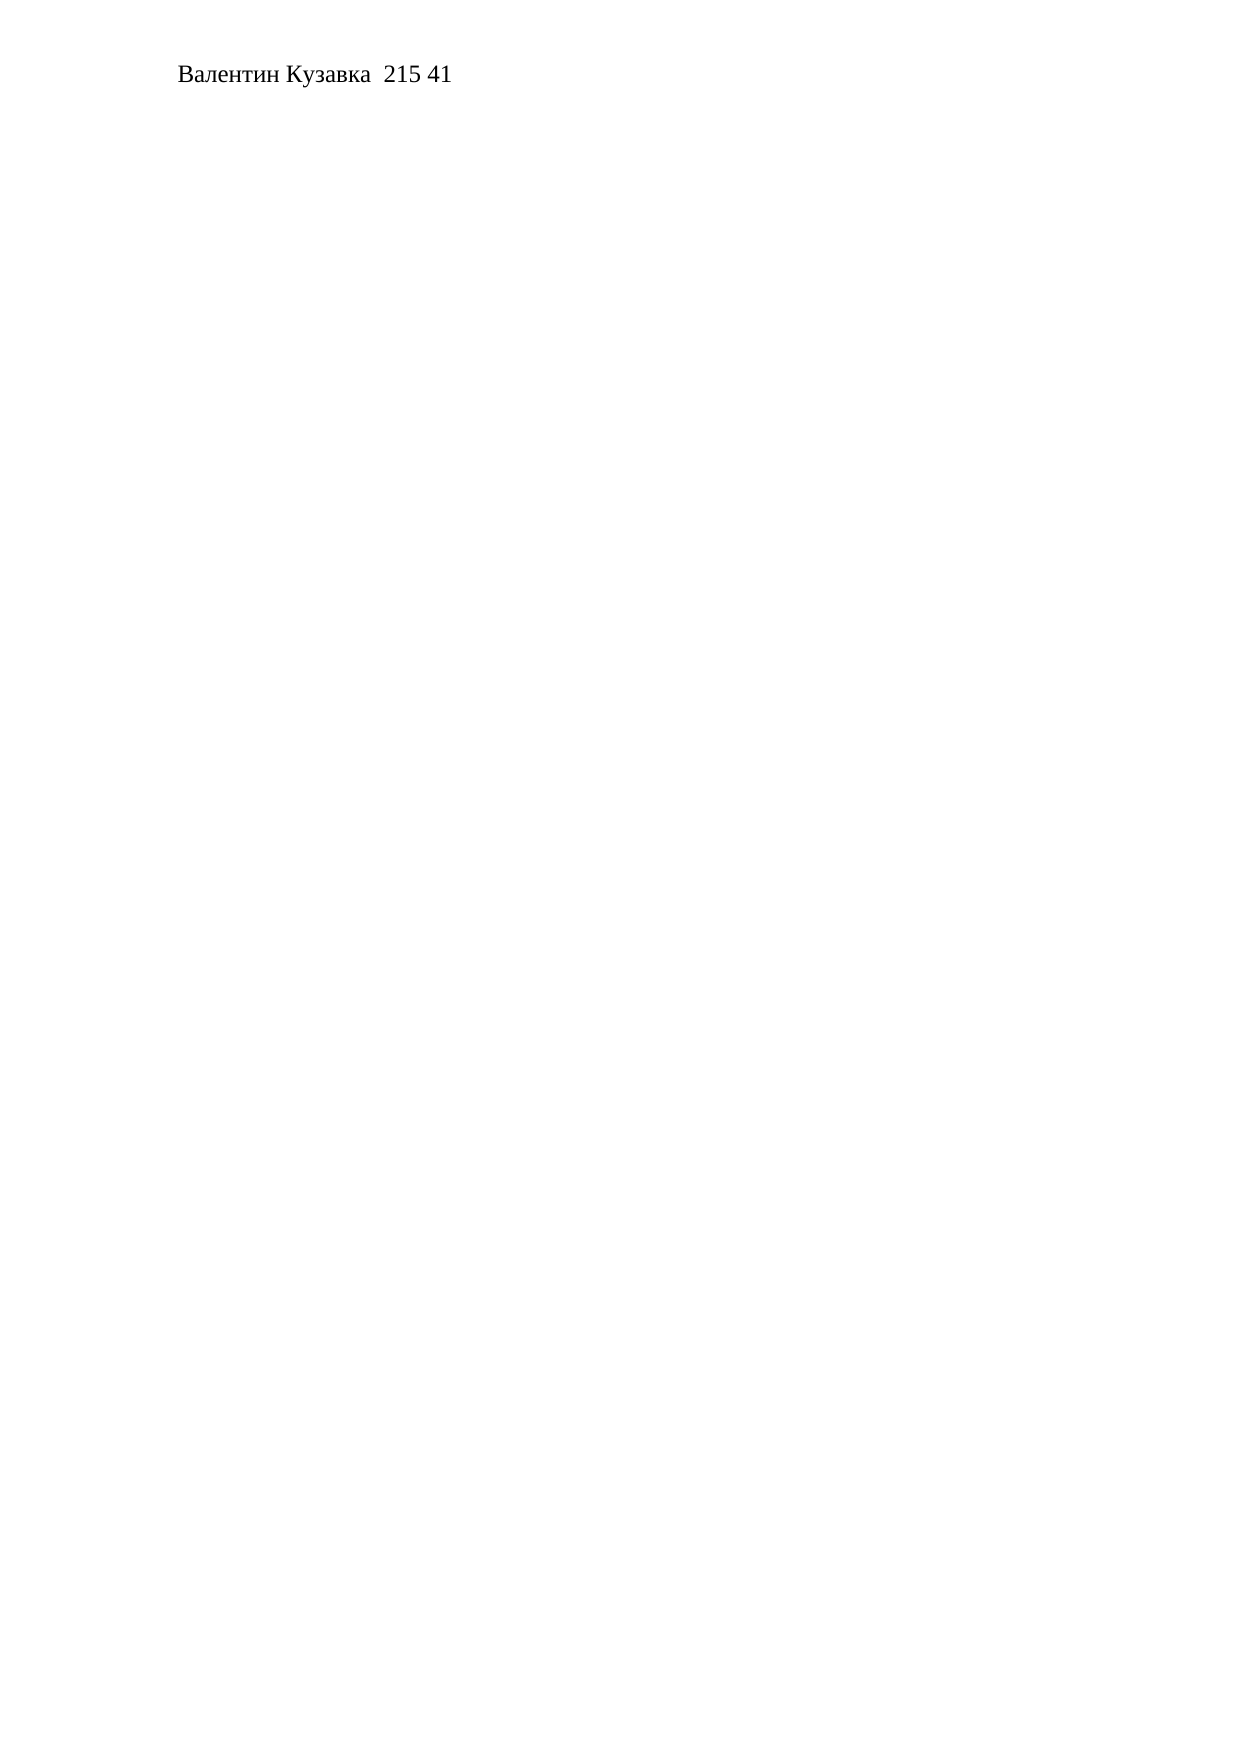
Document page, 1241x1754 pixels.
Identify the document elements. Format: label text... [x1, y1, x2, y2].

text Валентин Кузавка 215 41 [177, 59, 1181, 88]
